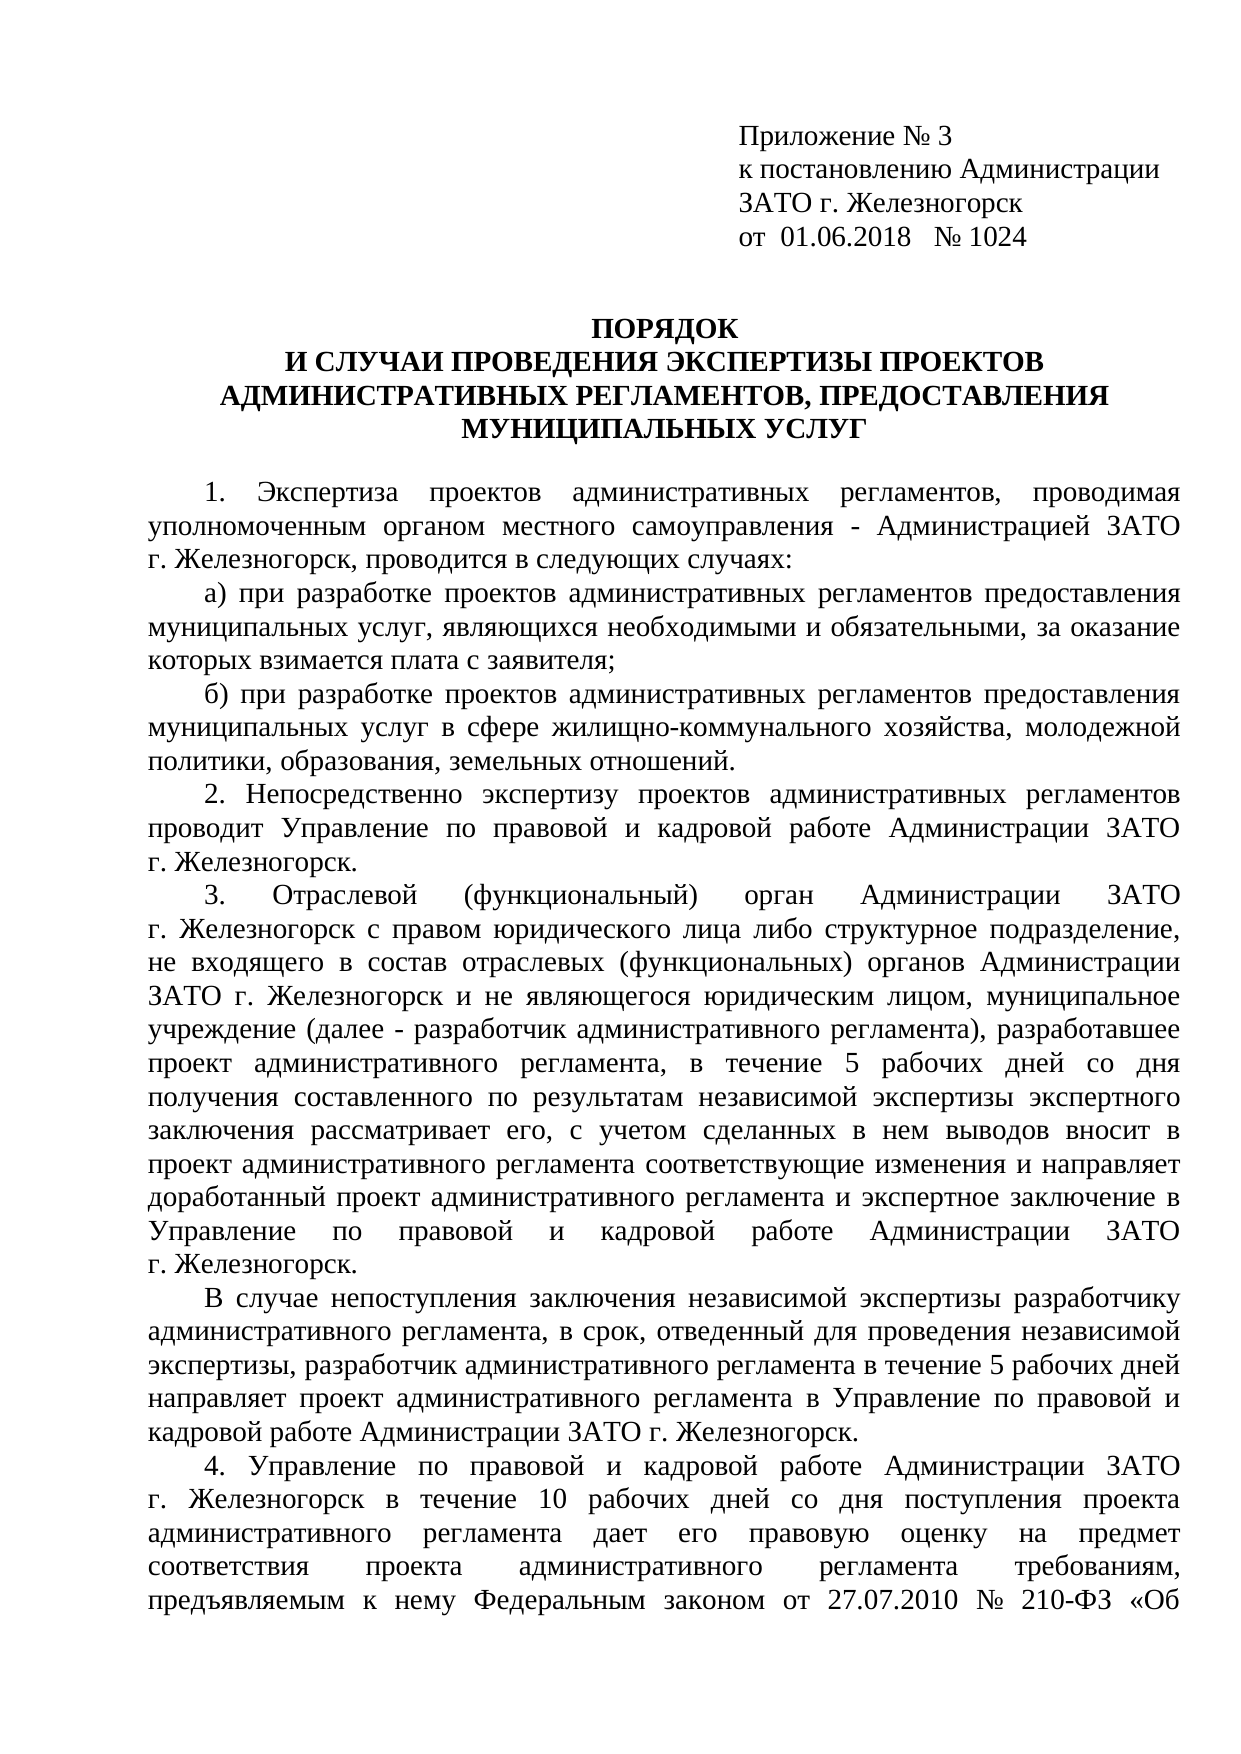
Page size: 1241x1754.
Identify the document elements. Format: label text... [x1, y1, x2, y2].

text б) при разработке проектов административных регламентов предоставления муниципальных услуг в сфере жилищно-коммунального хозяйства, молодежной политики, образования, земельных отношений. [148, 676, 1181, 777]
text Приложение № 3 [738, 118, 1181, 152]
text АДМИНИСТРАТИВНЫХ РЕГЛАМЕНТОВ, ПРЕДОСТАВЛЕНИЯ МУНИЦИПАЛЬНЫХ УСЛУГ [148, 378, 1181, 445]
text 2. Непосредственно экспертизу проектов административных регламентов проводит Управление по правовой и кадровой работе Администрации ЗАТО г. Железногорск. [148, 777, 1181, 877]
text 3. Отраслевой (функциональный) орган Администрации ЗАТО г. Железногорск с правом юридического лица либо структурное подразделение, не входящего в состав отраслевых (функциональных) органов Администрации ЗАТО г. Железногорск и не являющегося юридическим лицом, муниципальное учреждение (далее - разработчик административного регламента), разработавшее проект административного регламента, в течение 5 рабочих дней со дня получения составленного по результатам независимой экспертизы экспертного заключения рассматривает его, с учетом сделанных в нем выводов вносит в проект административного регламента соответствующие изменения и направляет доработанный проект административного регламента и экспертное заключение в Управление по правовой и кадровой работе Администрации ЗАТО г. Железногорск. [148, 878, 1181, 1280]
text ЗАТО г. Железногорск [663, 185, 1181, 219]
text к постановлению Администрации [738, 152, 1181, 185]
text а) при разработке проектов административных регламентов предоставления муниципальных услуг, являющихся необходимыми и обязательными, за оказание которых взимается плата с заявителя; [148, 575, 1181, 676]
text В случае непоступления заключения независимой экспертизы разработчику административного регламента, в срок, отведенный для проведения независимой экспертизы, разработчик административного регламента в течение 5 рабочих дней направляет проект административного регламента в Управление по правовой и кадровой работе Администрации ЗАТО г. Железногорск. [148, 1280, 1181, 1448]
text 1. Экспертиза проектов административных регламентов, проводимая уполномоченным органом местного самоуправления - Администрацией ЗАТО г. Железногорск, проводится в следующих случаях: [148, 475, 1181, 575]
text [148, 1448, 1181, 1616]
text ПОРЯДОК [148, 311, 1181, 344]
text И СЛУЧАИ ПРОВЕДЕНИЯ ЭКСПЕРТИЗЫ ПРОЕКТОВ [148, 344, 1181, 378]
text от 01.06.2018 № 1024 [738, 219, 1181, 252]
